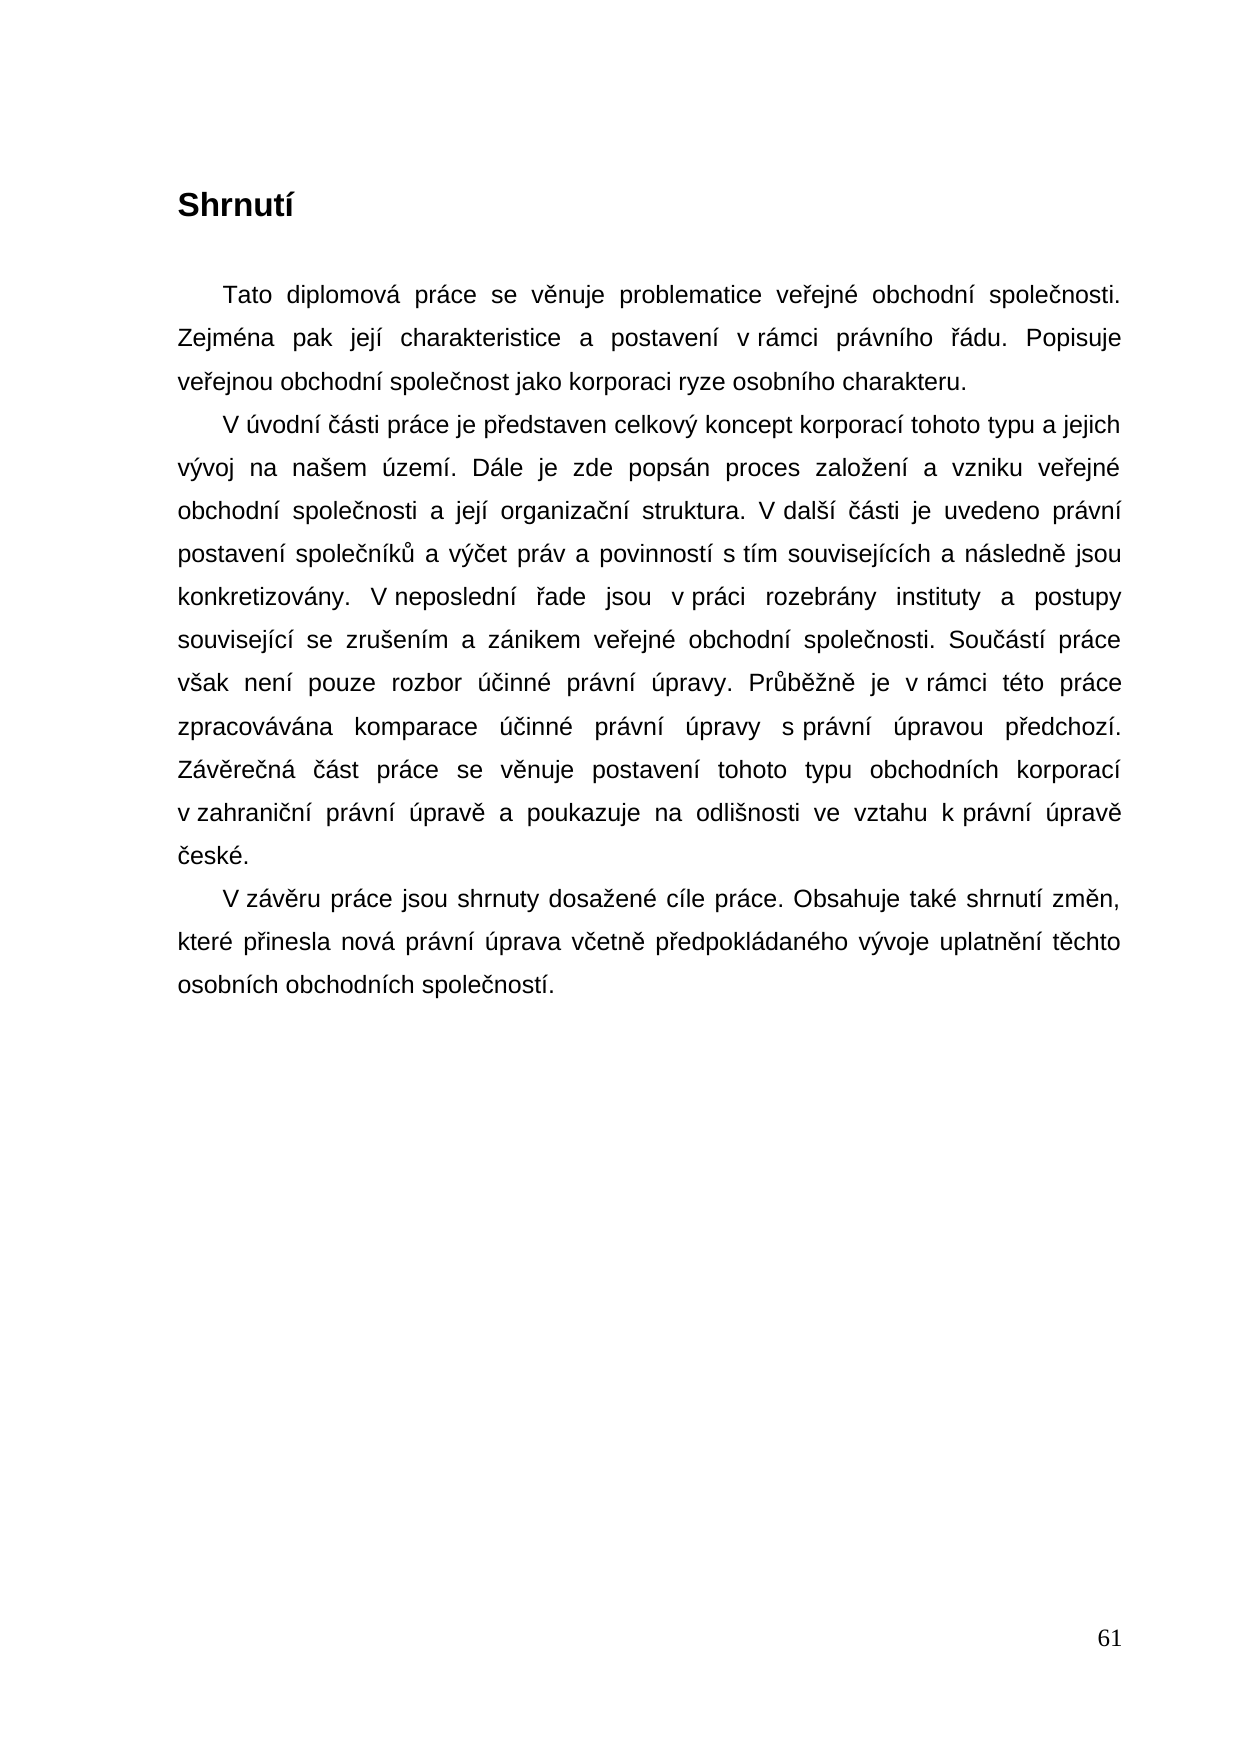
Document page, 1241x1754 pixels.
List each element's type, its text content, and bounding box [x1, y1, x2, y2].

text V závěru práce jsou shrnuty dosažené cíle práce. Obsahuje také shrnutí změn, které přinesla nová právní úprava včetně předpokládaného vývoje uplatnění těchto osobních obchodních společností. [177, 884, 1122, 999]
subtitle Shrnutí [177, 185, 1122, 224]
text Tato diplomová práce se věnuje problematice veřejné obchodní společnosti. Zejména pak její charakteristice a postavení v rámci právního řádu. Popisuje veřejnou obchodní společnost jako korporaci ryze osobního charakteru. [177, 280, 1122, 395]
text V úvodní části práce je představen celkový koncept korporací tohoto typu a jejich vývoj na našem území. Dále je zde popsán proces založení a vzniku veřejné obchodní společnosti a její organizační struktura. V další části je uvedeno právní postavení společníků a výčet práv a povinností s tím souvisejících a následně jsou konkretizovány. V neposlední řade jsou v práci rozebrány instituty a postupy související se zrušením a zánikem veřejné obchodní společnosti. Součástí práce však není pouze rozbor účinné právní úpravy. Průběžně je v rámci této práce zpracovávána komparace účinné právní úpravy s právní úpravou předchozí. Závěrečná část práce se věnuje postavení tohoto typu obchodních korporací v zahraniční právní úpravě a poukazuje na odlišnosti ve vztahu k právní úpravě české. [177, 410, 1122, 870]
